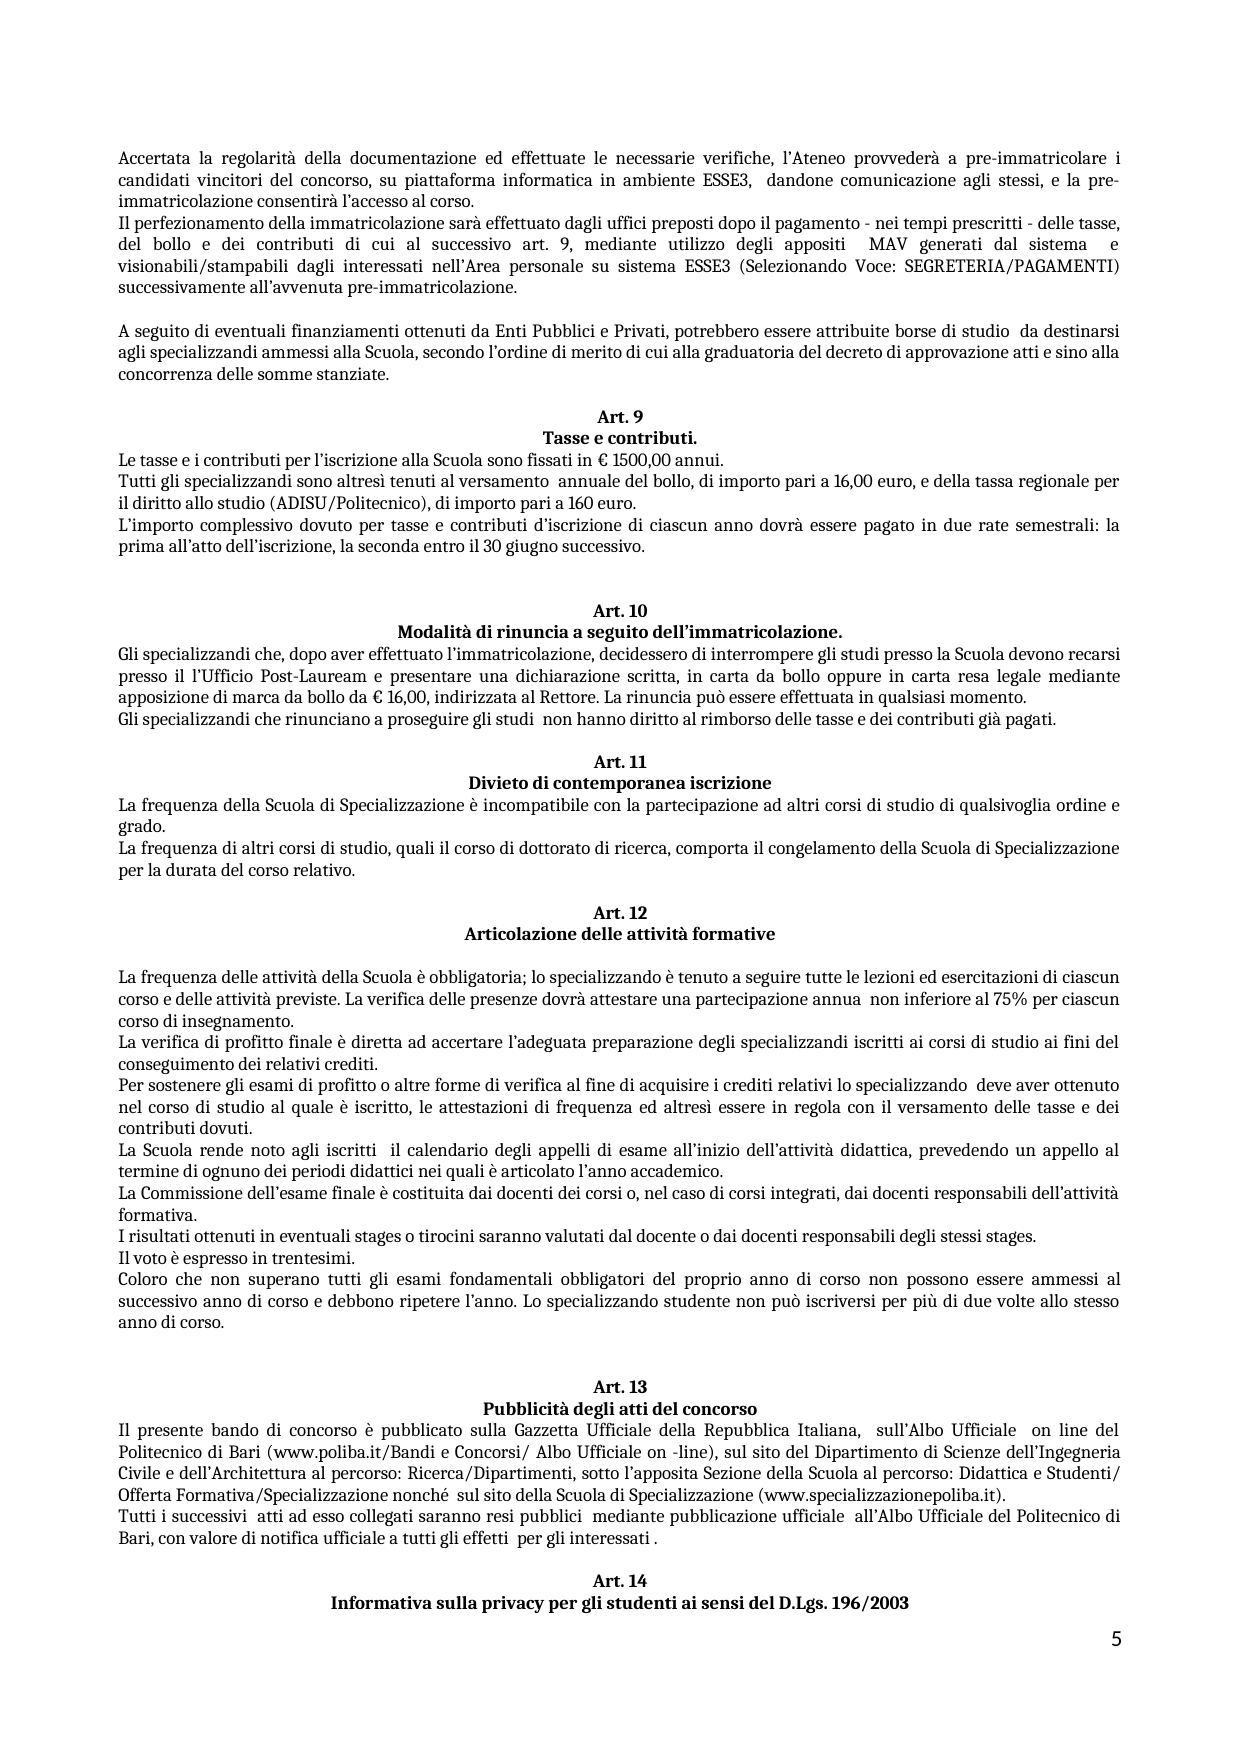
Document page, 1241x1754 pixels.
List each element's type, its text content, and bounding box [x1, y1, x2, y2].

text Art. 9 [118, 406, 1122, 428]
text La frequenza della Scuola di Specializzazione è incompatibile con la partecipazione ad altri corsi di studio di qualsivoglia ordine e grado. [118, 794, 1122, 838]
text I risultati ottenuti in eventuali stages o tirocini saranno valutati dal docente o dai docenti responsabili degli stessi stages. [118, 1226, 1122, 1247]
text Le tasse e i contributi per l’iscrizione alla Scuola sono fissati in € 1500,00 annui. [118, 449, 1122, 471]
text Articolazione delle attività formative [118, 924, 1122, 945]
text A seguito di eventuali finanziamenti ottenuti da Enti Pubblici e Privati, potrebbero essere attribuite borse di studio da destinarsi agli specializzandi ammessi alla Scuola, secondo l’ordine di merito di cui alla graduatoria del decreto di approvazione atti e sino alla concorrenza delle somme stanziate. [118, 320, 1122, 385]
text Informativa sulla privacy per gli studenti ai sensi del D.Lgs. 196/2003 [118, 1592, 1122, 1614]
text Divieto di contemporanea iscrizione [118, 773, 1122, 794]
text La Scuola rende noto agli iscritti il calendario degli appelli di esame all’inizio dell’attività didattica, prevedendo un appello al termine di ognuno dei periodi didattici nei quali è articolato l’anno accademico. [118, 1139, 1122, 1183]
text Il voto è espresso in trentesimi. [118, 1247, 1122, 1269]
text Tutti gli specializzandi sono altresì tenuti al versamento annuale del bollo, di importo pari a 16,00 euro, e della tassa regionale per il diritto allo studio (ADISU/Politecnico), di importo pari a 160 euro. [118, 471, 1122, 514]
text Art. 14 [118, 1571, 1122, 1592]
text Modalità di rinuncia a seguito dell’immatricolazione. [118, 622, 1122, 643]
text Gli specializzandi che rinunciano a proseguire gli studi non hanno diritto al rimborso delle tasse e dei contributi già pagati. [118, 708, 1122, 730]
text La frequenza delle attività della Scuola è obbligatoria; lo specializzando è tenuto a seguire tutte le lezioni ed esercitazioni di ciascun corso e delle attività previste. La verifica delle presenze dovrà attestare una partecipazione annua non inferiore al 75% per ciascun corso di insegnamento. [118, 967, 1122, 1032]
text Art. 13 [118, 1377, 1122, 1398]
text Il presente bando di concorso è pubblicato sulla Gazzetta Ufficiale della Repubblica Italiana, sull’Albo Ufficiale on line del Politecnico di Bari (www.poliba.it/Bandi e Concorsi/ Albo Ufficiale on -line), sul sito del Dipartimento di Scienze dell’Ingegneria Civile e dell’Architettura al percorso: Ricerca/Dipartimenti, sotto l’apposita Sezione della Scuola al percorso: Didattica e Studenti/ Offerta Formativa/Specializzazione nonché sul sito della Scuola di Specializzazione (www.specializzazionepoliba.it). [118, 1420, 1122, 1506]
text La frequenza di altri corsi di studio, quali il corso di dottorato di ricerca, comporta il congelamento della Scuola di Specializzazione per la durata del corso relativo. [118, 838, 1122, 881]
text Coloro che non superano tutti gli esami fondamentali obbligatori del proprio anno di corso non possono essere ammessi al successivo anno di corso e debbono ripetere l’anno. Lo specializzando studente non può iscriversi per più di due volte allo stesso anno di corso. [118, 1269, 1122, 1333]
text Gli specializzandi che, dopo aver effettuato l’immatricolazione, decidessero di interrompere gli studi presso la Scuola devono recarsi presso il l’Ufficio Post-Lauream e presentare una dichiarazione scritta, in carta da bollo oppure in carta resa legale mediante apposizione di marca da bollo da € 16,00, indirizzata al Rettore. La rinuncia può essere effettuata in qualsiasi momento. [118, 643, 1122, 708]
text Art. 11 [118, 751, 1122, 773]
text Il perfezionamento della immatricolazione sarà effettuato dagli uffici preposti dopo il pagamento - nei tempi prescritti - delle tasse, del bollo e dei contributi di cui al successivo art. 9, mediante utilizzo degli appositi MAV generati dal sistema e visionabili/stampabili dagli interessati nell’Area personale su sistema ESSE3 (Selezionando Voce: SEGRETERIA/PAGAMENTI) successivamente all’avvenuta pre-immatricolazione. [118, 212, 1122, 298]
text Per sostenere gli esami di profitto o altre forme di verifica al fine di acquisire i crediti relativi lo specializzando deve aver ottenuto nel corso di studio al quale è iscritto, le attestazioni di frequenza ed altresì essere in regola con il versamento delle tasse e dei contributi dovuti. [118, 1075, 1122, 1139]
text Accertata la regolarità della documentazione ed effettuate le necessarie verifiche, l’Ateneo provvederà a pre-immatricolare i candidati vincitori del concorso, su piattaforma informatica in ambiente ESSE3, dandone comunicazione agli stessi, e la pre-immatricolazione consentirà l’accesso al corso. [118, 148, 1122, 212]
text L’importo complessivo dovuto per tasse e contributi d’iscrizione di ciascun anno dovrà essere pagato in due rate semestrali: la prima all’atto dell’iscrizione, la seconda entro il 30 giugno successivo. [118, 514, 1122, 557]
text Tutti i successivi atti ad esso collegati saranno resi pubblici mediante pubblicazione ufficiale all’Albo Ufficiale del Politecnico di Bari, con valore di notifica ufficiale a tutti gli effetti per gli interessati . [118, 1506, 1122, 1549]
text La Commissione dell’esame finale è costituita dai docenti dei corsi o, nel caso di corsi integrati, dai docenti responsabili dell’attività formativa. [118, 1183, 1122, 1226]
text Pubblicità degli atti del concorso [118, 1398, 1122, 1420]
text Art. 12 [118, 902, 1122, 924]
text Tasse e contributi. [118, 428, 1122, 449]
text Art. 10 [118, 600, 1122, 622]
text La verifica di profitto finale è diretta ad accertare l’adeguata preparazione degli specializzandi iscritti ai corsi di studio ai fini del conseguimento dei relativi crediti. [118, 1032, 1122, 1075]
